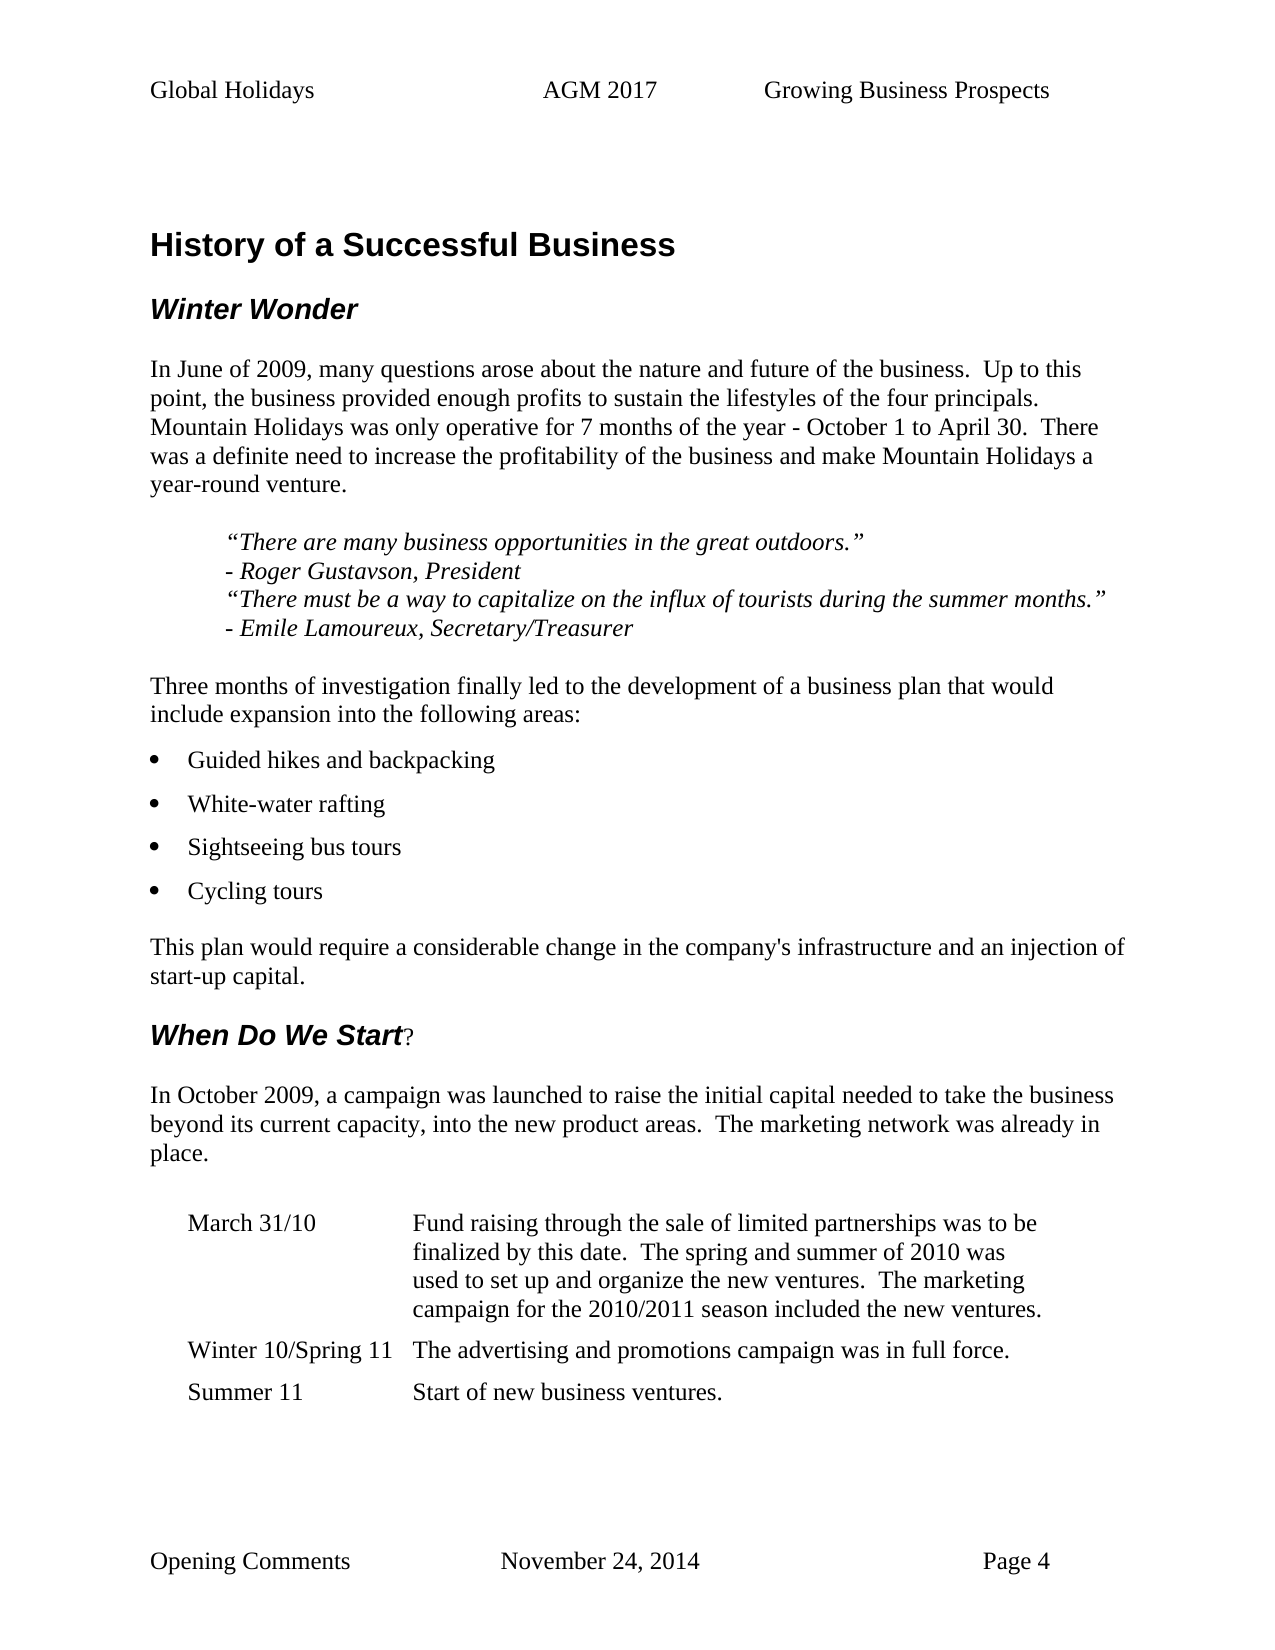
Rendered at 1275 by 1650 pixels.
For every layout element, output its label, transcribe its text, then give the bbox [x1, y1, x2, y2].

text Winter Wonder [150, 292, 1125, 326]
text “There are many business opportunities in the great outdoors.” - Roger Gustavson, President [225, 527, 1125, 584]
list White-water rafting [150, 797, 1125, 816]
text Three months of investigation finally led to the development of a business plan that would include expansion into the following areas: [150, 671, 1125, 728]
text Winter 10/Spring 11 The advertising and promotions campaign was in full force. [187, 1336, 1050, 1364]
text History of a Successful Business [150, 225, 1125, 263]
subtitle When Do We Start? [150, 1018, 1125, 1052]
list Cycling tours [150, 884, 1125, 903]
text March 31/10 Fund raising through the sale of limited partnerships was to be finalized by this date. The spring and summer of 2010 was used to set up and organize the new ventures. The marketing campaign for the 2010/2011 season included the new ventures. [187, 1208, 1050, 1323]
list Guided hikes and backpacking [150, 753, 1125, 772]
text Summer 11 Start of new business ventures. [187, 1377, 1050, 1406]
text “There must be a way to capitalize on the influx of tourists during the summer months.” - Emile Lamoureux, Secretary/Treasurer [225, 584, 1125, 642]
text This plan would require a considerable change in the company's infrastructure and an injection of start-up capital. [150, 932, 1125, 989]
text In June of 2009, many questions arose about the nature and future of the business. Up to this point, the business provided enough profits to sustain the lifestyles of the four principals. Mountain Holidays was only operative for 7 months of the year - October 1 to April 30. There was a definite need to increase the profitability of the business and make Mountain Holidays a year-round venture. [150, 354, 1125, 498]
list Sightseeing bus tours [150, 841, 1125, 859]
text In October 2009, a campaign was launched to raise the initial capital needed to take the business beyond its current capacity, into the new product areas. The marketing network was already in place. [150, 1081, 1125, 1167]
